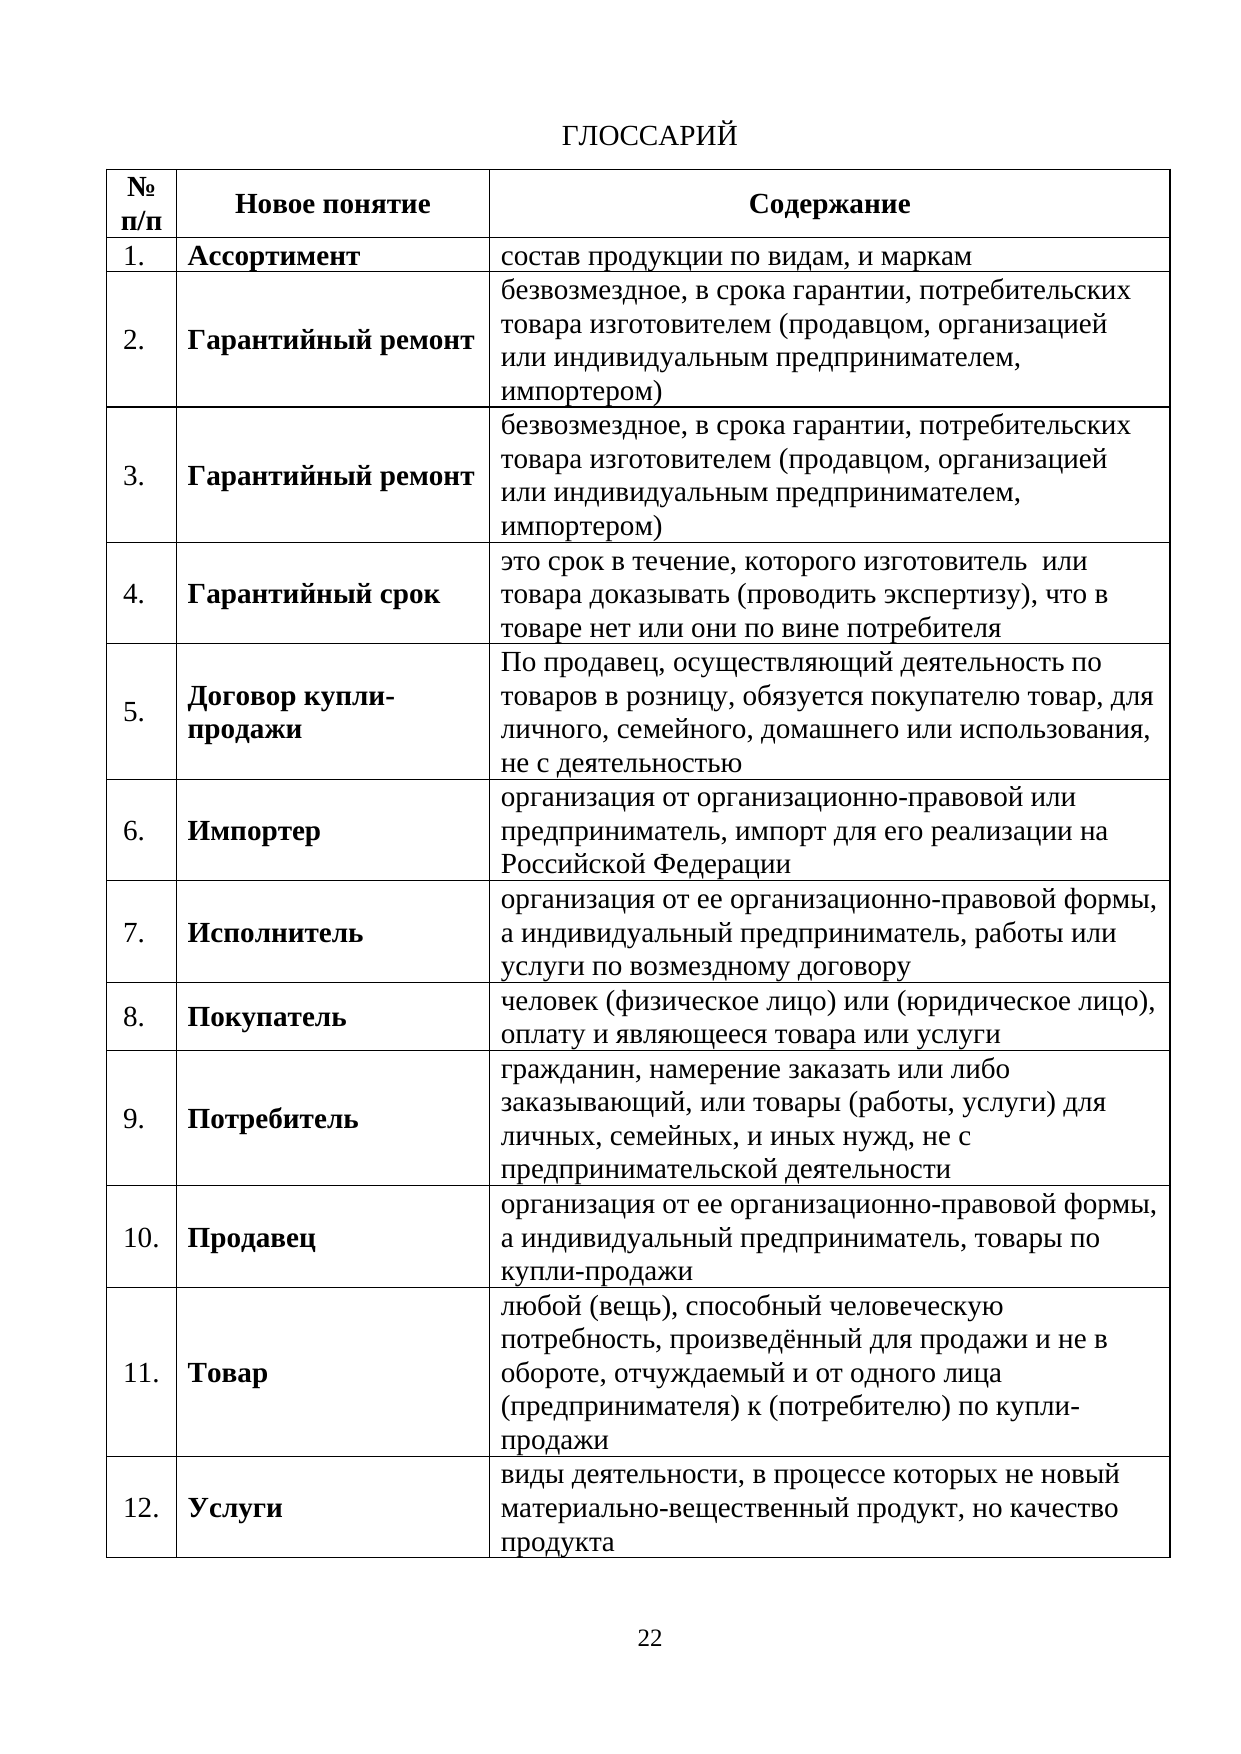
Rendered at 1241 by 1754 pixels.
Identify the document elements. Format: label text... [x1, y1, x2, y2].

table_cell [107, 983, 176, 1050]
table_cell По продавец, осуществляющий деятельность по товаров в розницу, обязуется покупателю товар, для личного, семейного, домашнего или использования, не с деятельностью [490, 644, 1169, 778]
table_cell Договор купли-продажи [177, 644, 489, 778]
table_cell это срок в течение, которого изготовитель или товара доказывать (проводить экспертизу), что в товаре нет или они по вине потребителя [490, 543, 1169, 643]
table_cell Импортер [177, 780, 489, 880]
table_cell любой (вещь), способный человеческую потребность, произведённый для продажи и не в обороте, отчуждаемый и от одного лица (предпринимателя) к (потребителю) по купли-продажи [490, 1288, 1169, 1456]
table_cell организация от организационно-правовой или предприниматель, импорт для его реализации на Российской Федерации [490, 780, 1169, 880]
table_cell [107, 1051, 176, 1185]
table_cell Гарантийный ремонт [177, 408, 489, 542]
table_cell Услуги [177, 1457, 489, 1557]
table_cell виды деятельности, в процессе которых не новый материально-вещественный продукт, но качество продукта [490, 1457, 1169, 1557]
table_header № п/п [107, 170, 176, 237]
table_cell [107, 272, 176, 406]
table_cell состав продукции по видам, и маркам [490, 238, 1169, 271]
table_cell Товар [177, 1288, 489, 1456]
table_cell [107, 881, 176, 982]
table_cell безвозмездное, в срока гарантии, потребительских товара изготовителем (продавцом, организацией или индивидуальным предпринимателем, импортером) [490, 272, 1169, 406]
table_header Новое понятие [177, 170, 489, 237]
table_cell организация от ее организационно-правовой формы, а индивидуальный предприниматель, товары по купли-продажи [490, 1186, 1169, 1287]
table_cell [107, 1186, 176, 1287]
table_cell [107, 543, 176, 643]
table_cell Ассортимент [177, 238, 489, 271]
table_cell Потребитель [177, 1051, 489, 1185]
table_cell организация от ее организационно-правовой формы, а индивидуальный предприниматель, работы или услуги по возмездному договору [490, 881, 1169, 982]
table_cell [107, 644, 176, 778]
table_cell человек (физическое лицо) или (юридическое лицо), оплату и являющееся товара или услуги [490, 983, 1169, 1050]
table_cell Исполнитель [177, 881, 489, 982]
table_cell [107, 1288, 176, 1456]
table_cell [107, 780, 176, 880]
table_cell Покупатель [177, 983, 489, 1050]
table_cell [107, 408, 176, 542]
table_cell [107, 238, 176, 271]
table_cell безвозмездное, в срока гарантии, потребительских товара изготовителем (продавцом, организацией или индивидуальным предпринимателем, импортером) [490, 408, 1169, 542]
table_cell [107, 1457, 176, 1557]
table_cell Гарантийный ремонт [177, 272, 489, 406]
table_header Содержание [490, 170, 1169, 237]
text ГЛОССАРИЙ [118, 118, 1181, 152]
table_cell Гарантийный срок [177, 543, 489, 643]
table_cell Продавец [177, 1186, 489, 1287]
table_cell гражданин, намерение заказать или либо заказывающий, или товары (работы, услуги) для личных, семейных, и иных нужд, не с предпринимательской деятельности [490, 1051, 1169, 1185]
